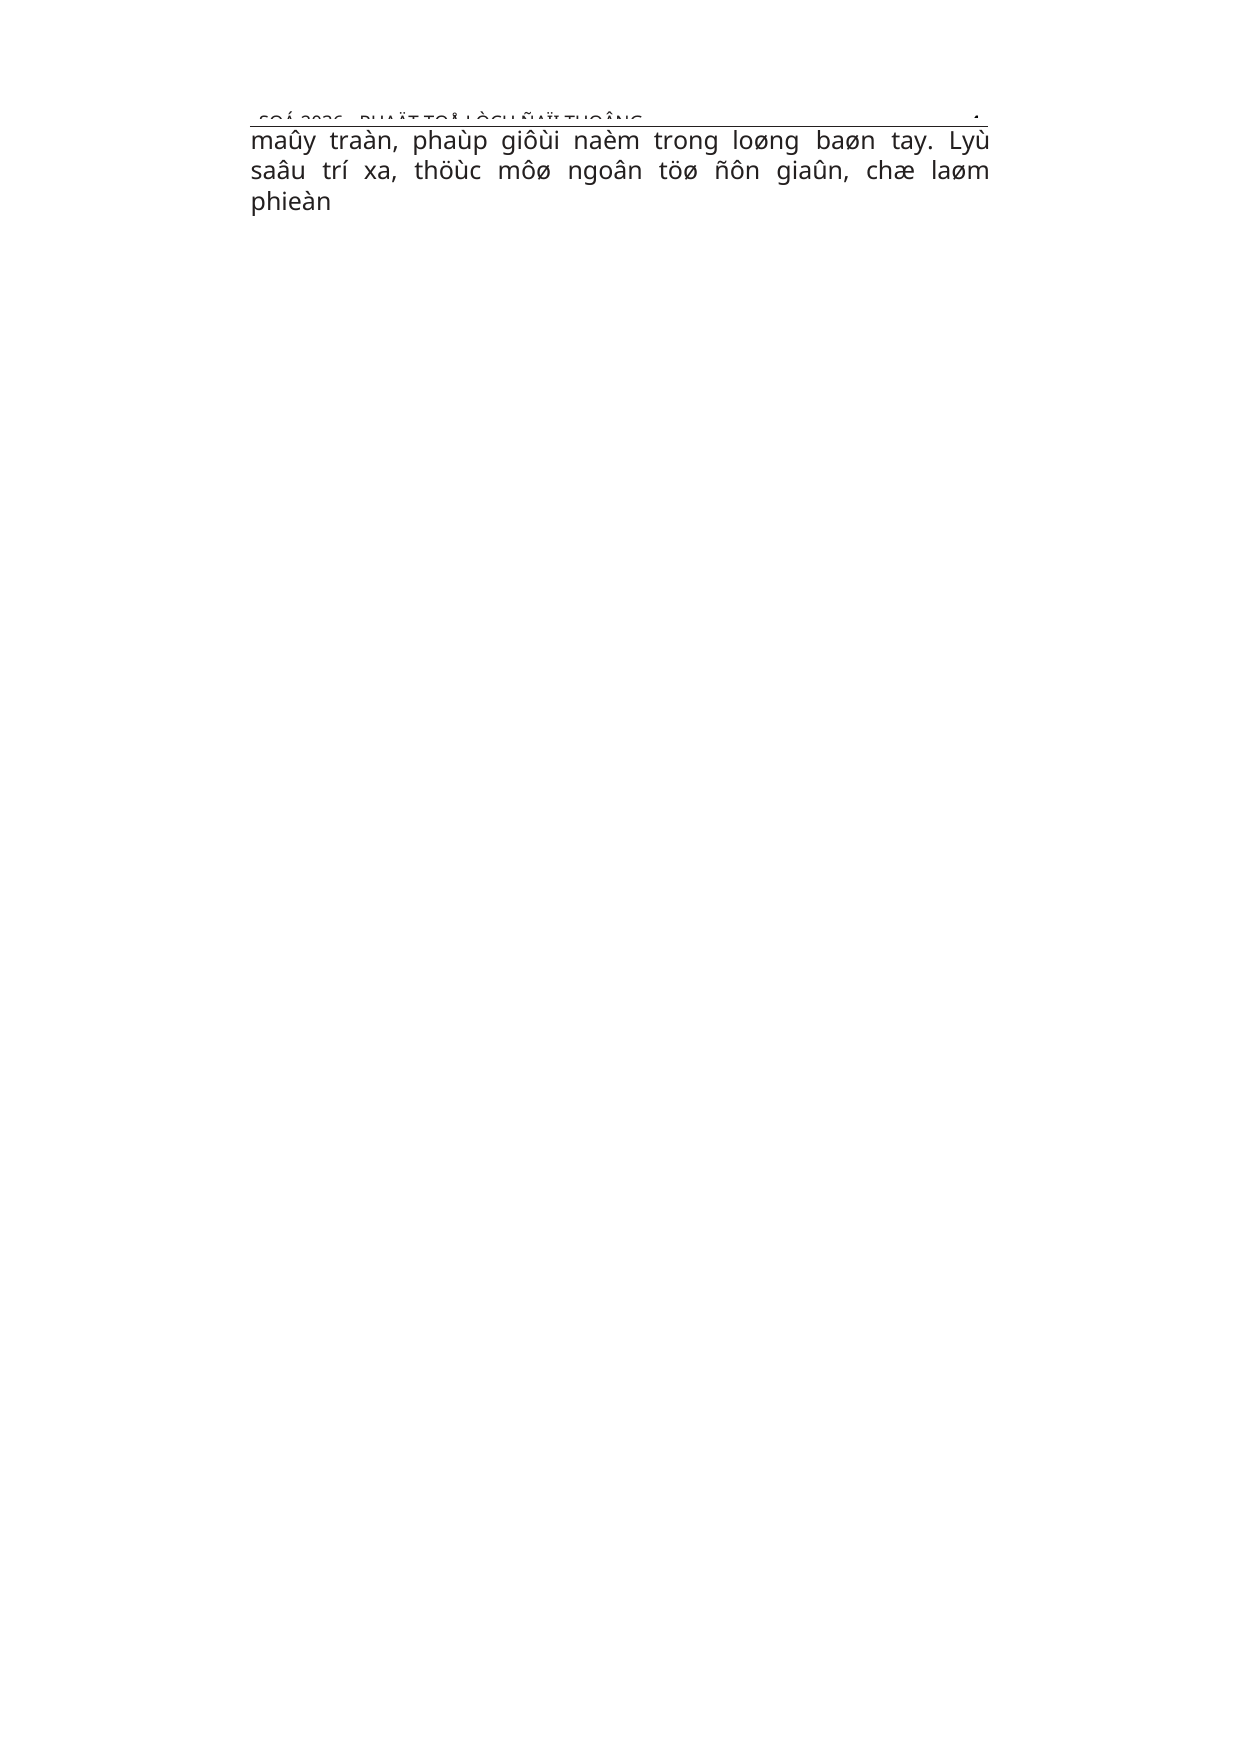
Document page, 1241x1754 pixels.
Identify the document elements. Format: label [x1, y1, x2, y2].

text [250, 125, 990, 218]
